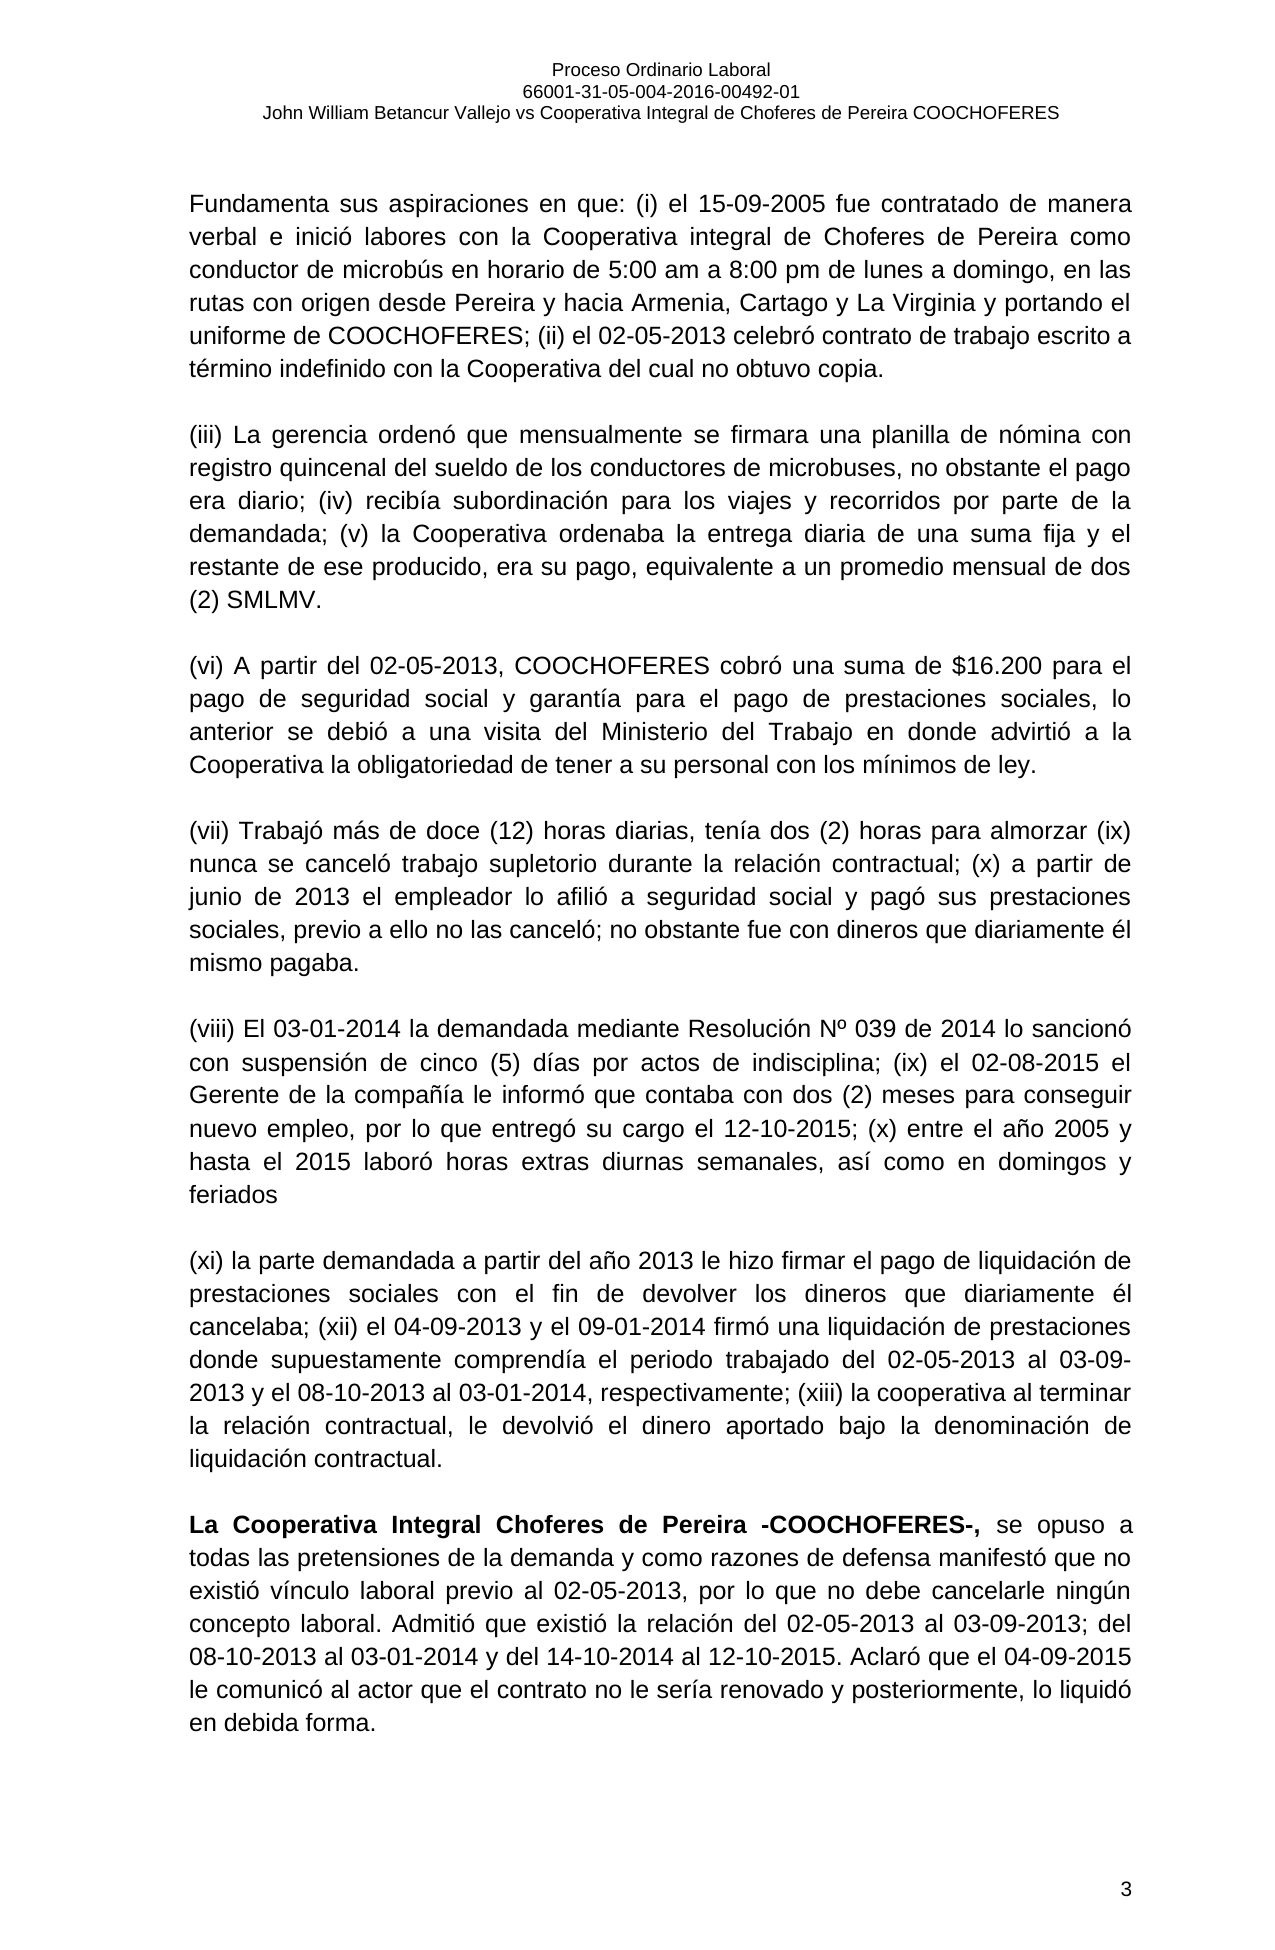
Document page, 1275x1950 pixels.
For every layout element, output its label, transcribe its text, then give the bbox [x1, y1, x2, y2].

text Fundamenta sus aspiraciones en que: (i) el 15-09-2005 fue contratado de manera verbal e inició labores con la Cooperativa integral de Choferes de Pereira como conductor de microbús en horario de 5:00 am a 8:00 pm de lunes a domingo, en las rutas con origen desde Pereira y hacia Armenia, Cartago y La Virginia y portando el uniforme de COOCHOFERES; (ii) el 02-05-2013 celebró contrato de trabajo escrito a término indefinido con la Cooperativa del cual no obtuvo copia. [189, 189, 1133, 383]
text (vii) Trabajó más de doce (12) horas diarias, tenía dos (2) horas para almorzar (ix) nunca se canceló trabajo supletorio durante la relación contractual; (x) a partir de junio de 2013 el empleador lo afilió a seguridad social y pagó sus prestaciones sociales, previo a ello no las canceló; no obstante fue con dineros que diariamente él mismo pagaba. [189, 816, 1133, 977]
text (viii) El 03-01-2014 la demandada mediante Resolución Nº 039 de 2014 lo sancionó con suspensión de cinco (5) días por actos de indisciplina; (ix) el 02-08-2015 el Gerente de la compañía le informó que contaba con dos (2) meses para conseguir nuevo empleo, por lo que entregó su cargo el 12-10-2015; (x) entre el año 2005 y hasta el 2015 laboró horas extras diurnas semanales, así como en domingos y feriados [189, 1014, 1133, 1208]
text La Cooperativa Integral Choferes de Pereira -COOCHOFERES-, se opuso a todas las pretensiones de la demanda y como razones de defensa manifestó que no existió vínculo laboral previo al 02-05-2013, por lo que no debe cancelarle ningún concepto laboral. Admitió que existió la relación del 02-05-2013 al 03-09-2013; del 08-10-2013 al 03-01-2014 y del 14-10-2014 al 12-10-2015. Aclaró que el 04-09-2015 le comunicó al actor que el contrato no le sería renovado y posteriormente, lo liquidó en debida forma. [189, 1510, 1133, 1737]
text (vi) A partir del 02-05-2013, COOCHOFERES cobró una suma de $16.200 para el pago de seguridad social y garantía para el pago de prestaciones sociales, lo anterior se debió a una visita del Ministerio del Trabajo en donde advirtió a la Cooperativa la obligatoriedad de tener a su personal con los mínimos de ley. [189, 651, 1133, 779]
text (xi) la parte demandada a partir del año 2013 le hizo firmar el pago de liquidación de prestaciones sociales con el fin de devolver los dineros que diariamente él cancelaba; (xii) el 04-09-2013 y el 09-01-2014 firmó una liquidación de prestaciones donde supuestamente comprendía el periodo trabajado del 02-05-2013 al 03-09-2013 y el 08-10-2013 al 03-01-2014, respectivamente; (xiii) la cooperativa al terminar la relación contractual, le devolvió el dinero aportado bajo la denominación de liquidación contractual. [189, 1246, 1133, 1472]
text (iii) La gerencia ordenó que mensualmente se firmara una planilla de nómina con registro quincenal del sueldo de los conductores de microbuses, no obstante el pago era diario; (iv) recibía subordinación para los viajes y recorridos por parte de la demandada; (v) la Cooperativa ordenaba la entrega diaria de una suma fija y el restante de ese producido, era su pago, equivalente a un promedio mensual de dos (2) SMLMV. [189, 420, 1133, 614]
